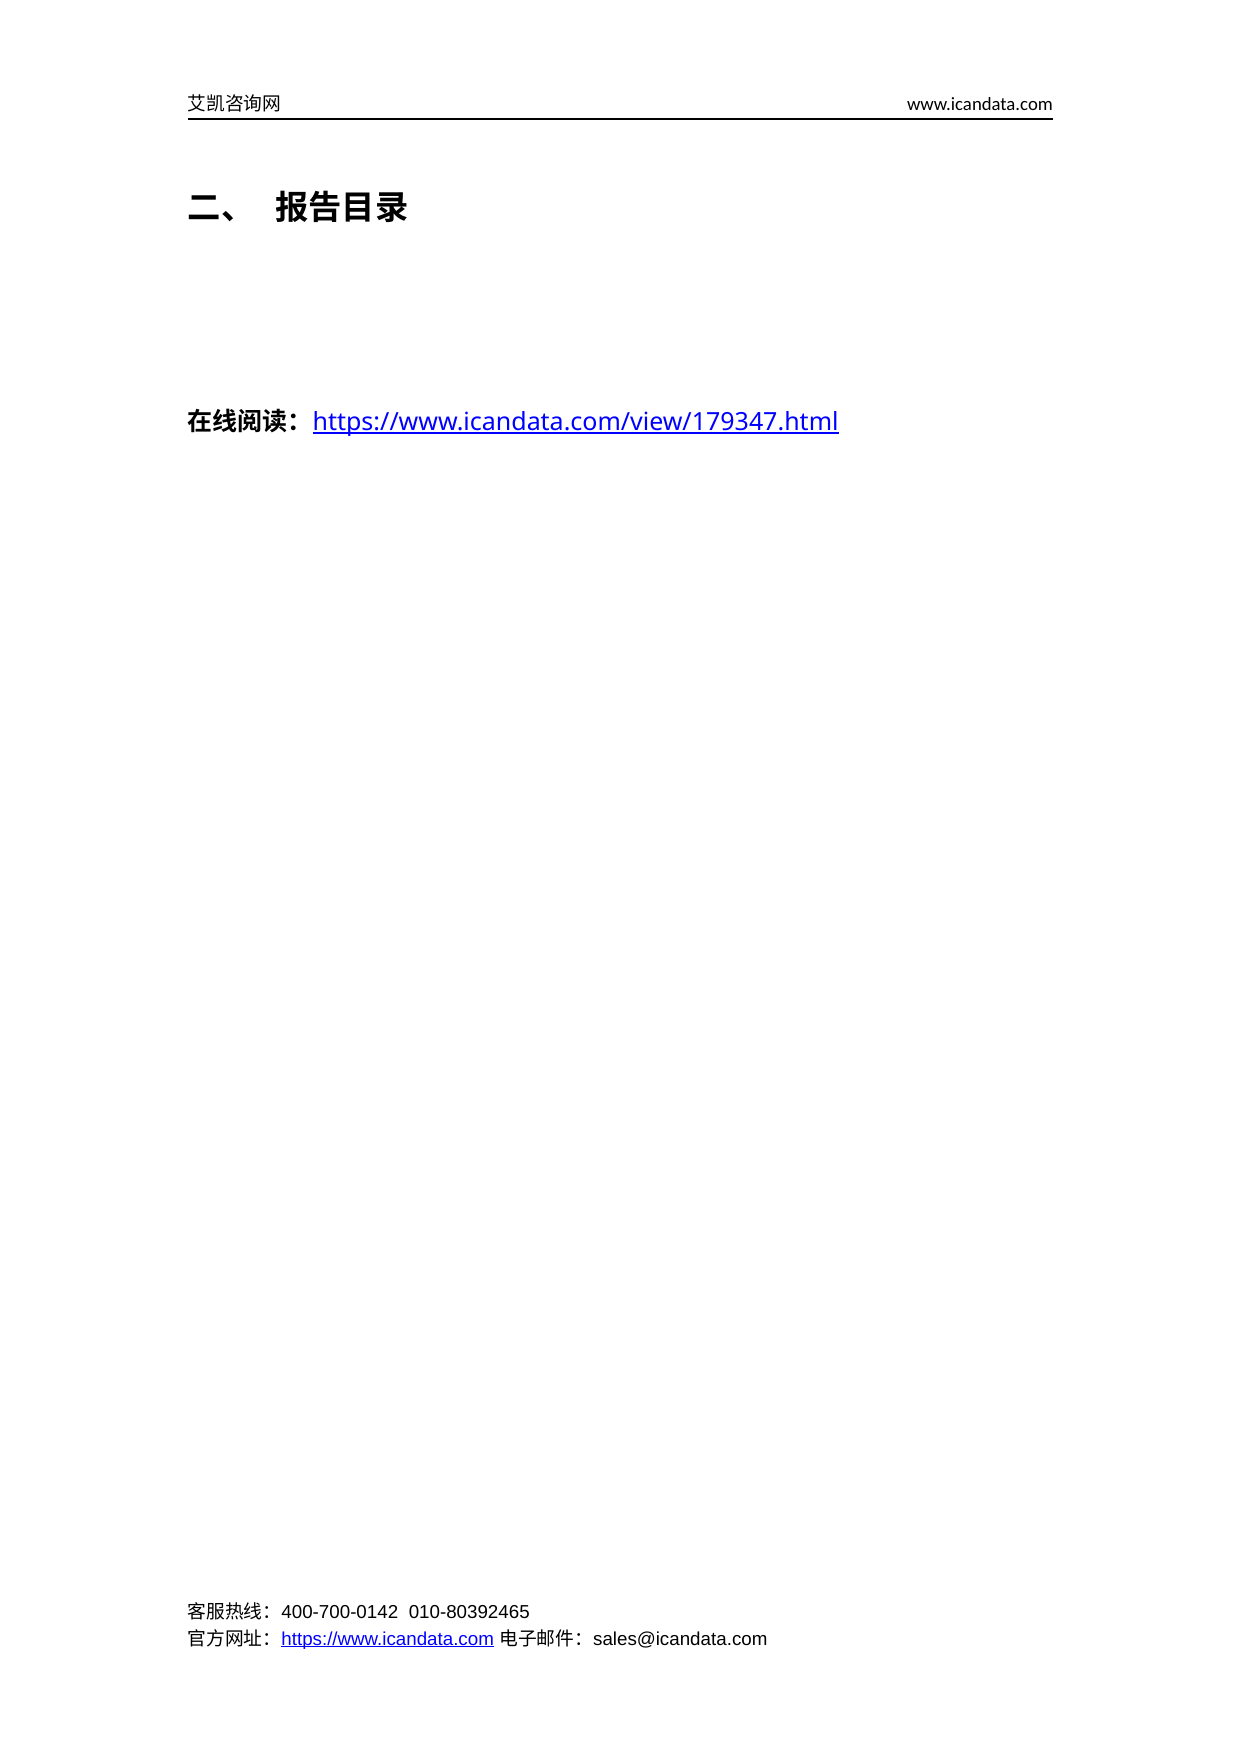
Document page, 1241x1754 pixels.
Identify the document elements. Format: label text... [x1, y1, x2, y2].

subtitle 报告目录 [187, 172, 1053, 237]
text 在线阅读：https://www.icandata.com/view/179347.html [187, 387, 1053, 452]
